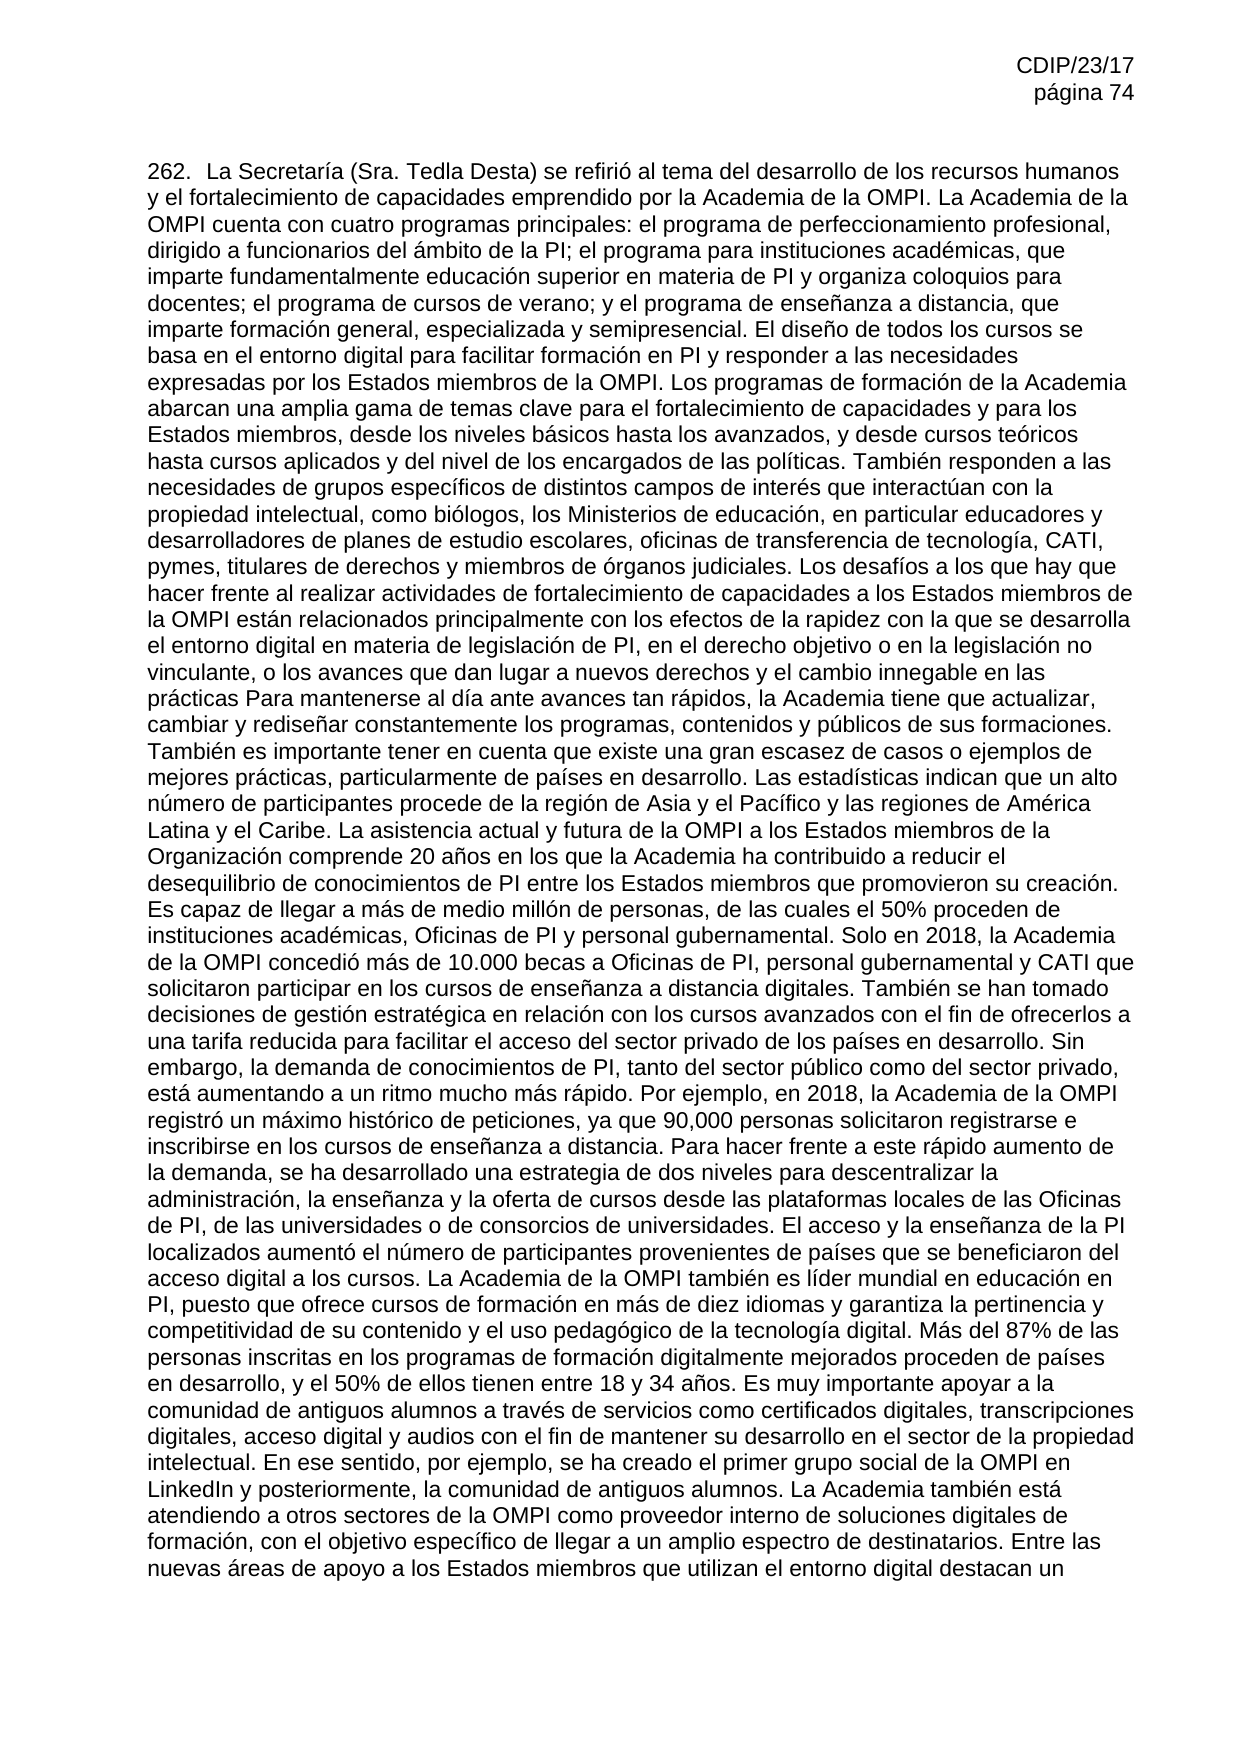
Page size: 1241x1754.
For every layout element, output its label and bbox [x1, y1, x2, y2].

list [147, 158, 1134, 1581]
